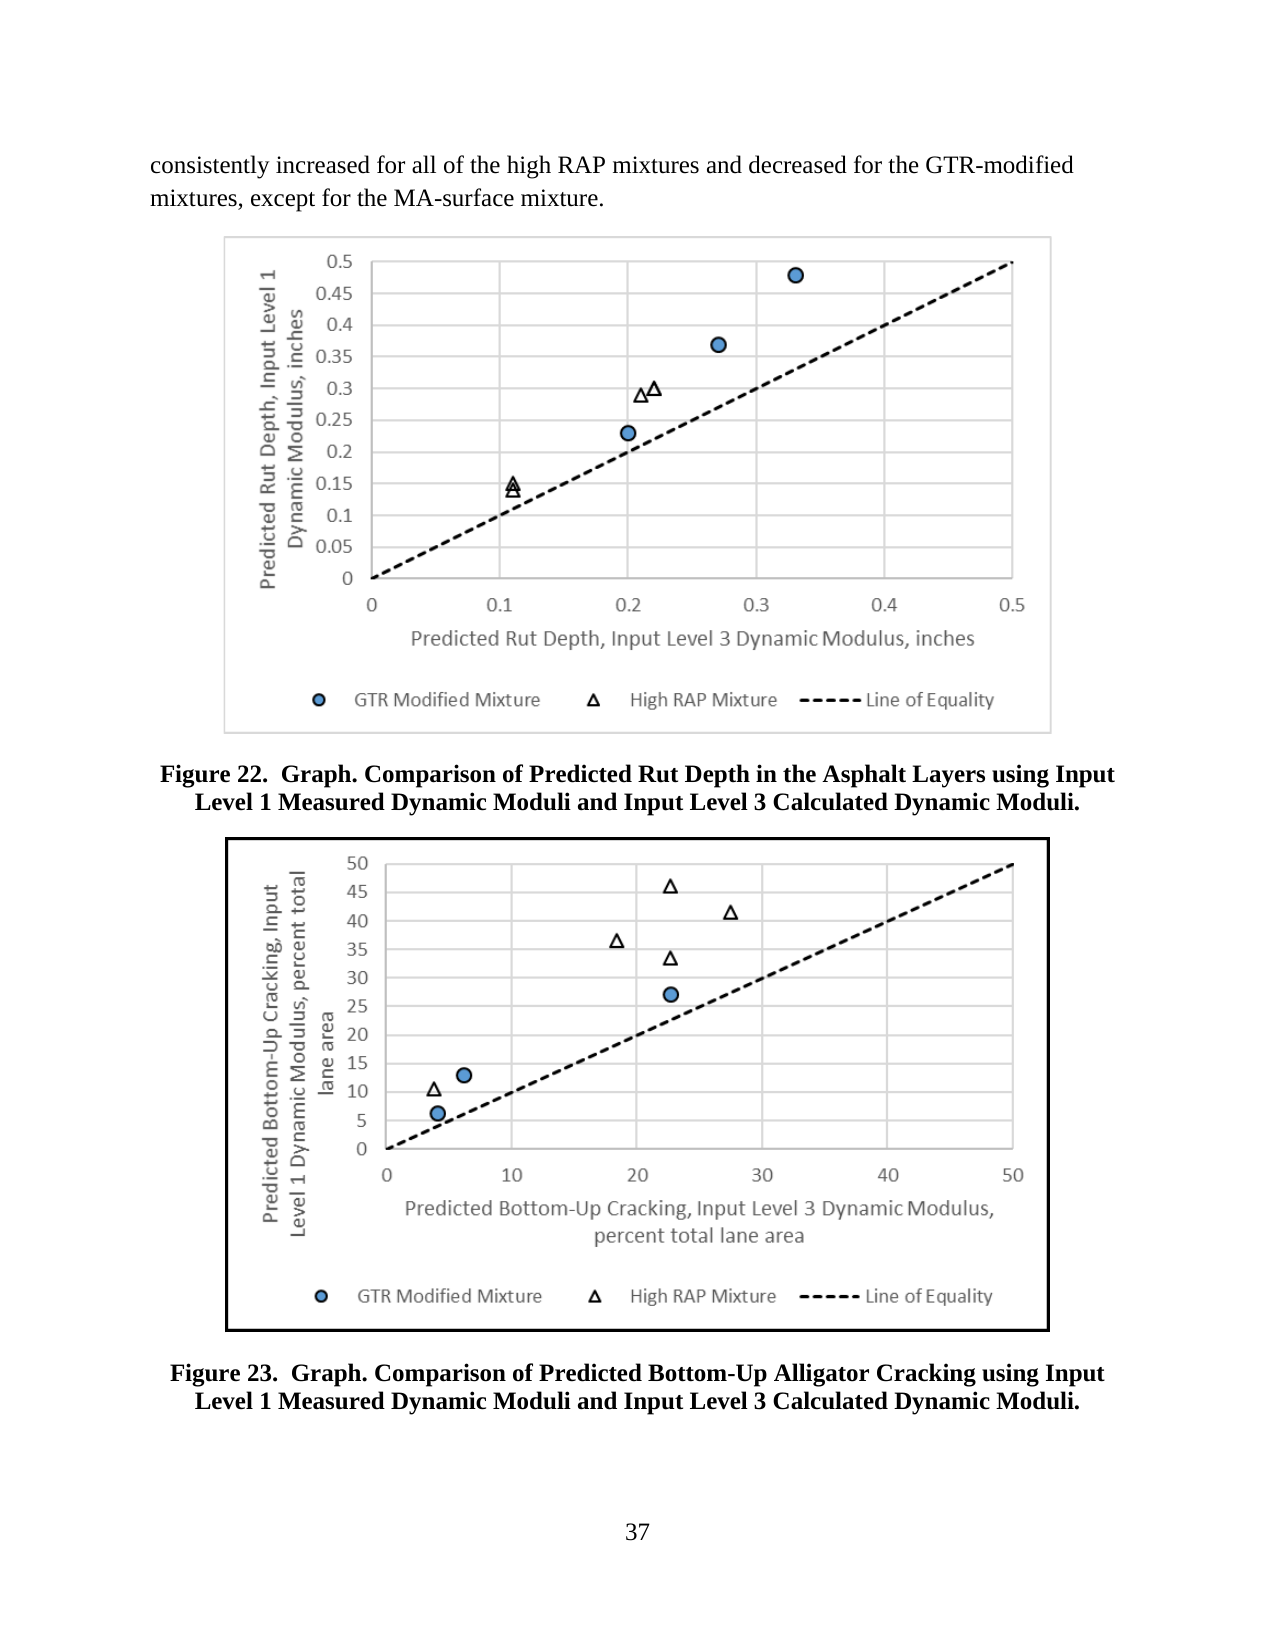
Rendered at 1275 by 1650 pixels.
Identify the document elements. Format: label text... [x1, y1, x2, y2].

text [150, 150, 1125, 212]
text Figure 23. Graph. Comparison of Predicted Bottom-Up Alligator Cracking using Input Level 1 Measured Dynamic Moduli and Input Level 3 Calculated Dynamic Moduli. [150, 1358, 1125, 1415]
picture [223, 236, 1052, 734]
text Figure 22. Graph. Comparison of Predicted Rut Depth in the Asphalt Layers using Input Level 1 Measured Dynamic Moduli and Input Level 3 Calculated Dynamic Moduli. [150, 759, 1125, 816]
picture [227, 839, 1048, 1331]
